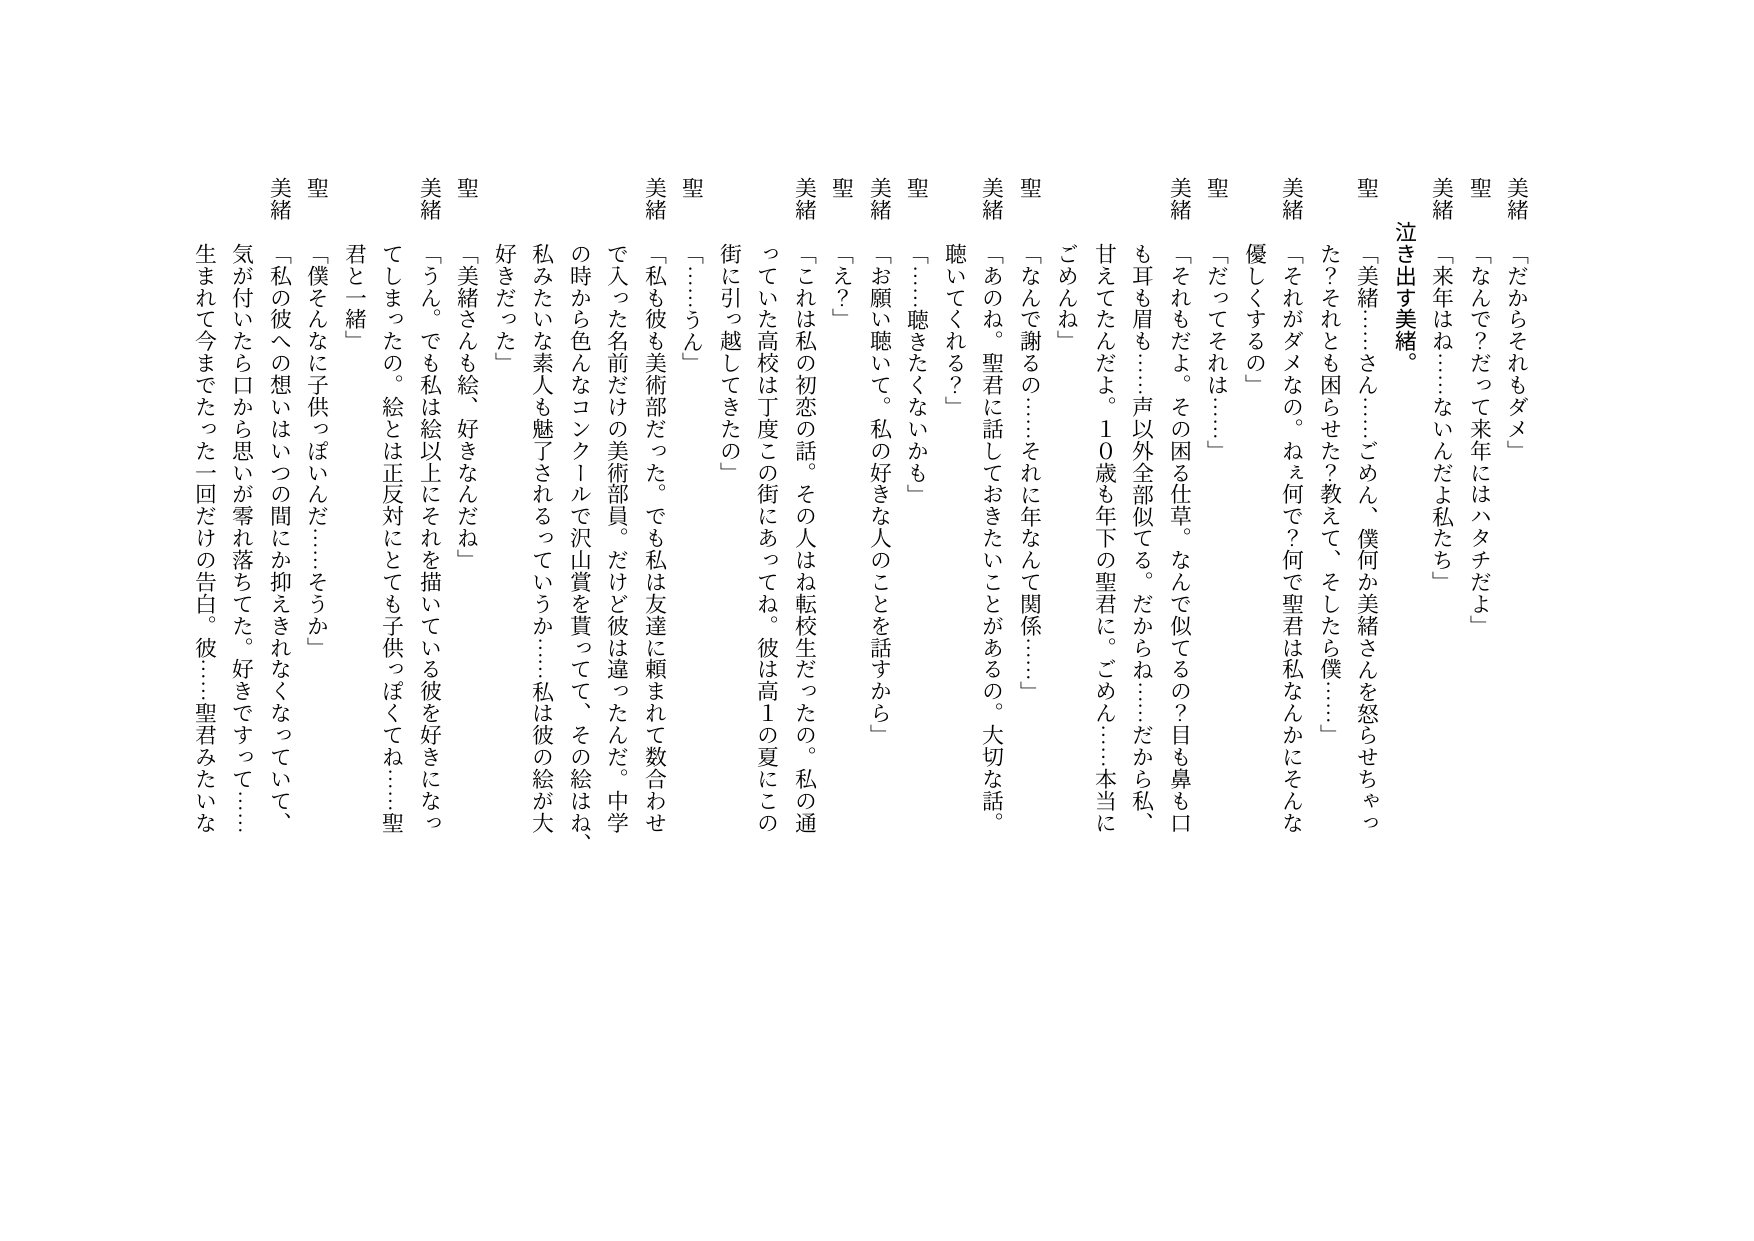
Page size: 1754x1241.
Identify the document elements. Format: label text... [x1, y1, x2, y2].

text 聖 「美緒さんも絵、好きなんだね」 [450, 177, 487, 1063]
text 気が付いたら口から思いが零れ落ちてた。好きですって…… [225, 177, 262, 1063]
text 街に引っ越してきたの」 [712, 177, 750, 1063]
text 聖 「……うん」 [675, 177, 712, 1063]
text っていた高校は丁度この街にあってね。彼は高１の夏にこの [750, 177, 787, 1063]
text ごめんね」 [1050, 177, 1087, 1063]
text てしまったの。絵とは正反対にとても子供っぽくてね……聖 [375, 177, 412, 1063]
text 美緒 「これは私の初恋の話。その人はね転校生だったの。私の通 [787, 177, 825, 1063]
text 美緒 「お願い聴いて。私の好きな人のことを話すから」 [862, 177, 900, 1063]
text 聖 「え？」 [825, 177, 862, 1063]
text 優しくするの」 [1237, 177, 1275, 1063]
text の時から色んなコンクールで沢山賞を貰ってて、その絵はね、 [562, 177, 600, 1063]
text 美緒 「うん。でも私は絵以上にそれを描いている彼を好きになっ [412, 177, 450, 1063]
text 美緒 「あのね。聖君に話しておきたいことがあるの。大切な話。 [975, 177, 1012, 1063]
text で入った名前だけの美術部員。だけど彼は違ったんだ。中学 [600, 177, 637, 1063]
text 聴いてくれる？」 [937, 177, 975, 1063]
text 美緒 「それもだよ。その困る仕草。なんで似てるの？目も鼻も口 [1162, 177, 1200, 1063]
text 聖 「なんで？だって来年にはハタチだよ」 [1462, 177, 1500, 1063]
text 私みたいな素人も魅了されるっていうか……私は彼の絵が大 [525, 177, 562, 1063]
text 聖 「……聴きたくないかも」 [900, 177, 937, 1063]
text 聖 「なんで謝るの……それに年なんて関係……」 [1012, 177, 1050, 1063]
text も耳も眉も……声以外全部似てる。だからね……だから私、 [1125, 177, 1162, 1063]
text 美緒 「来年はね……ないんだよ私たち」 [1425, 177, 1462, 1063]
text 美緒 「私の彼への想いはいつの間にか抑えきれなくなっていて、 [262, 177, 300, 1063]
text 聖 「美緒……さん……ごめん、僕何か美緒さんを怒らせちゃっ [1350, 177, 1387, 1063]
text 聖 「だってそれは……」 [1200, 177, 1237, 1063]
text 美緒 「私も彼も美術部だった。でも私は友達に頼まれて数合わせ [637, 177, 675, 1063]
text 美緒 「だからそれもダメ」 [1500, 177, 1537, 1063]
text 好きだった」 [487, 177, 525, 1063]
text 甘えてたんだよ。１０歳も年下の聖君に。ごめん……本当に [1087, 177, 1125, 1063]
text た？それとも困らせた？教えて、そしたら僕……」 [1312, 177, 1350, 1063]
text 生まれて今までたった一回だけの告白。彼……聖君みたいな [187, 177, 225, 1063]
text 君と一緒」 [337, 177, 375, 1063]
text 泣き出す美緒。 [1387, 177, 1425, 1063]
text 美緒 「それがダメなの。ねぇ何で？何で聖君は私なんかにそんな [1275, 177, 1312, 1063]
text 聖 「僕そんなに子供っぽいんだ……そうか」 [300, 177, 337, 1063]
